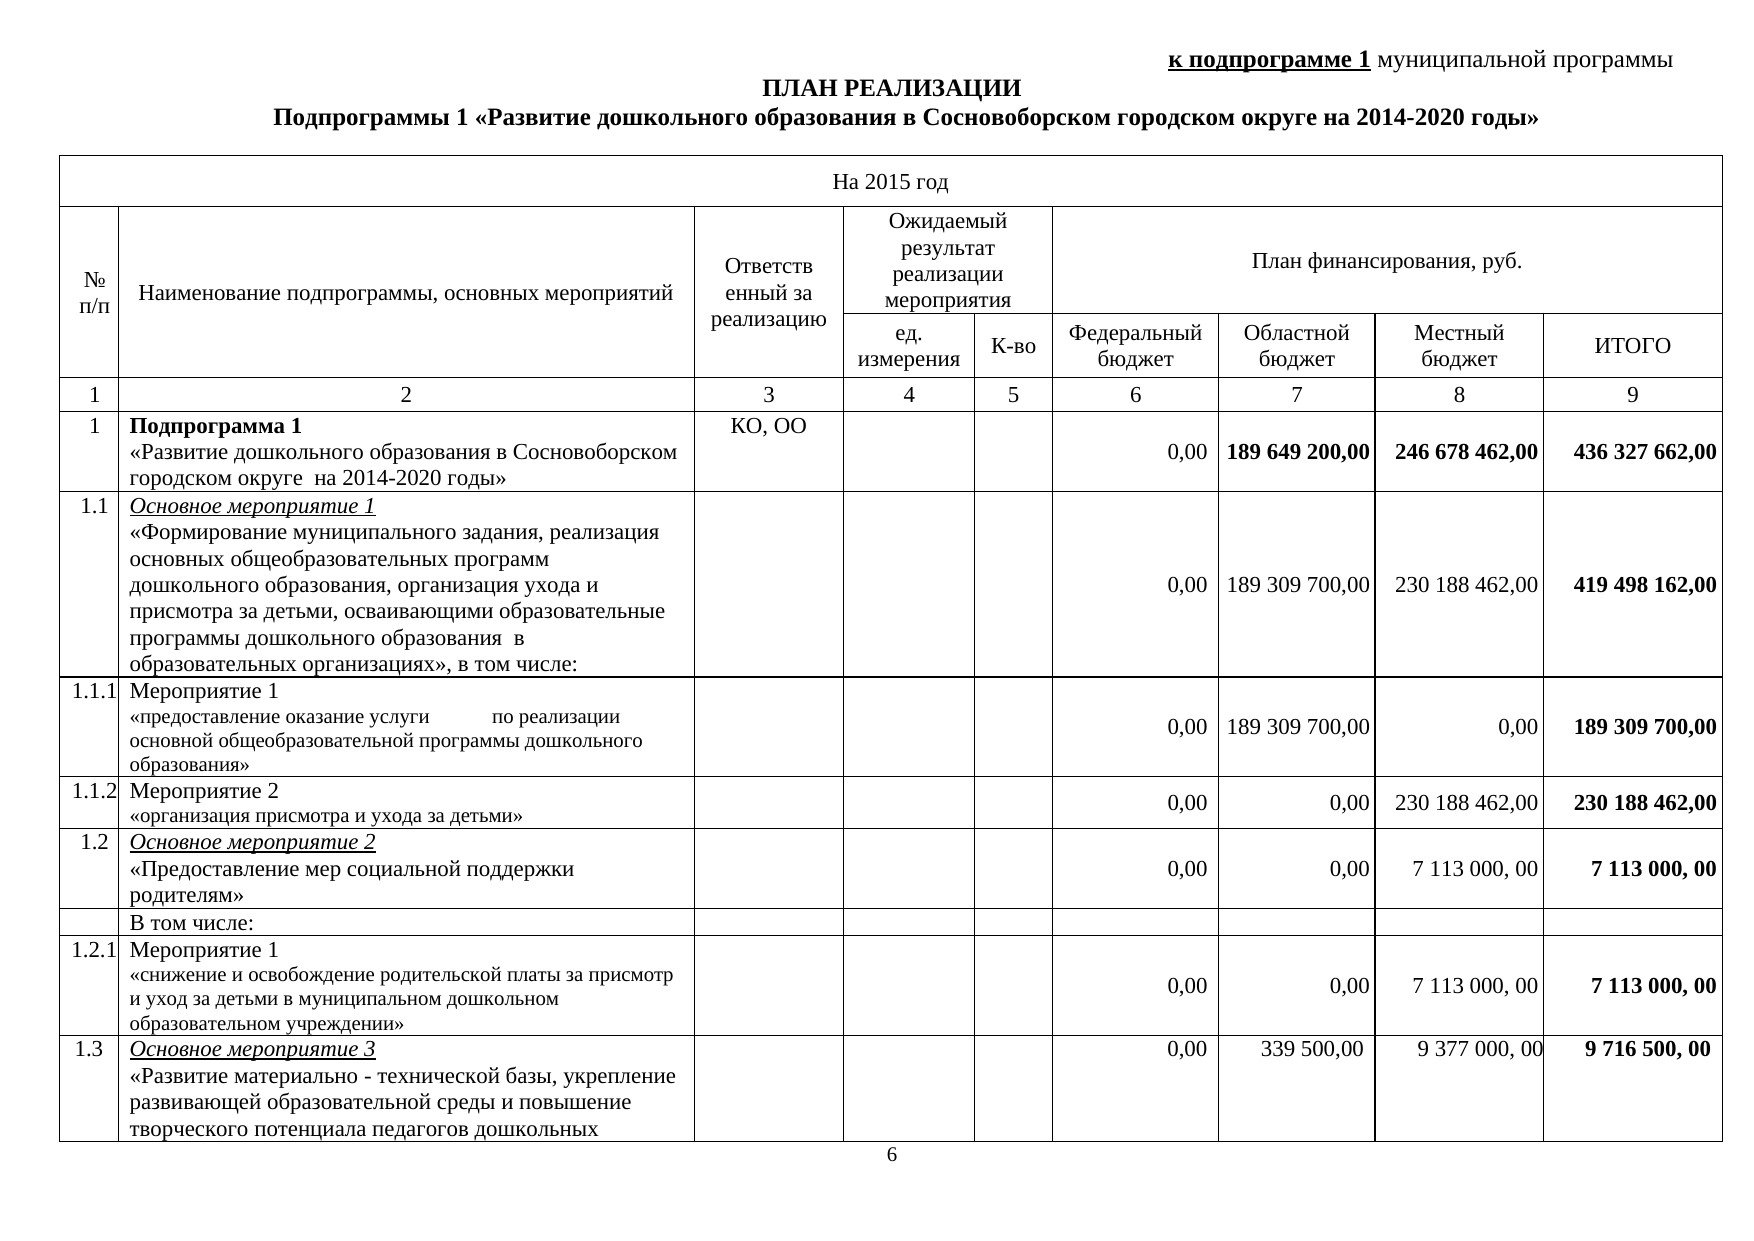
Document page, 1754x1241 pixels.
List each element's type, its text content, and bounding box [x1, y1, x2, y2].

table_cell Мероприятие 1 «предоставление оказание услуги по реализации основной общеобразовательной программы дошкольного образования» [119, 678, 694, 776]
table_cell 1.2 [60, 829, 118, 907]
table_cell 2 [119, 378, 694, 411]
table_cell 230 188 462,00 [1376, 492, 1543, 676]
table_cell [844, 909, 974, 935]
table_cell Ответств енный за реализацию [695, 207, 843, 377]
table_cell 5 [975, 378, 1052, 411]
table_cell 0,00 [1219, 777, 1374, 827]
table_cell 0,00 [1376, 678, 1543, 776]
table_cell 189 309 700,00 [1544, 678, 1722, 776]
table_cell 1 [60, 378, 118, 411]
table_cell Подпрограмма 1 «Развитие дошкольного образования в Сосновоборском городском округе на 2014-2020 годы» [119, 412, 694, 491]
table_cell Мероприятие 2 «организация присмотра и ухода за детьми» [119, 777, 694, 827]
table_cell [695, 829, 843, 907]
table_cell 9 716 500, 00 [1544, 1036, 1722, 1141]
table_cell 9 [1544, 378, 1722, 411]
table_cell [1219, 909, 1374, 935]
table_cell 0,00 [1053, 1036, 1218, 1141]
table_cell [975, 412, 1052, 491]
table_cell К-во [975, 314, 1052, 377]
table_cell [975, 936, 1052, 1034]
table_cell КО, ОО [695, 412, 843, 491]
table_cell 1.1 [60, 492, 118, 676]
table_cell [844, 678, 974, 776]
table_cell [1053, 909, 1218, 935]
table_cell [975, 829, 1052, 907]
table_cell 7 113 000, 00 [1376, 936, 1543, 1034]
table_cell План финансирования, руб. [1053, 207, 1722, 313]
table_cell 4 [844, 378, 974, 411]
table_cell Федеральный бюджет [1053, 314, 1218, 377]
table_cell [975, 678, 1052, 776]
table_cell 0,00 [1219, 829, 1374, 907]
table_cell 1.1.2 [60, 777, 118, 827]
text Подпрограммы 1 «Развитие дошкольного образования в Сосновоборском городском округе на 2014-2020 годы» [148, 102, 1665, 131]
table_cell В том числе: [119, 909, 694, 935]
table_cell [695, 777, 843, 827]
table_cell [975, 492, 1052, 676]
table_cell 0,00 [1219, 936, 1374, 1034]
table_cell 0,00 [1053, 829, 1218, 907]
table_cell ед. измерения [844, 314, 974, 377]
table_cell [844, 829, 974, 907]
table_cell 0,00 [1053, 492, 1218, 676]
table_cell 0,00 [1053, 777, 1218, 827]
table_cell Основное мероприятие 2 «Предоставление мер социальной поддержки родителям» [119, 829, 694, 907]
table_cell 1 [60, 412, 118, 491]
table_cell Областной бюджет [1219, 314, 1374, 377]
table_cell 0,00 [1053, 936, 1218, 1034]
table_cell [844, 412, 974, 491]
table_cell [695, 492, 843, 676]
text к подпрограмме 1 муниципальной программы [118, 44, 1728, 73]
text ПЛАН РЕАЛИЗАЦИИ [118, 73, 1665, 102]
table_cell Мероприятие 1 «снижение и освобождение родительской платы за присмотр и уход за детьми в муниципальном дошкольном образовательном учреждении» [119, 936, 694, 1034]
table_cell 246 678 462,00 [1376, 412, 1543, 491]
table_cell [119, 1036, 694, 1141]
table_cell [975, 777, 1052, 827]
table_cell 3 [695, 378, 843, 411]
table_cell Ожидаемый результат реализации мероприятия [844, 207, 1052, 313]
table_cell 189 309 700,00 [1219, 492, 1374, 676]
table_cell 230 188 462,00 [1376, 777, 1543, 827]
table_cell 0,00 [1053, 678, 1218, 776]
table_cell [695, 678, 843, 776]
table_cell [695, 936, 843, 1034]
table_cell [1376, 909, 1543, 935]
table_cell 6 [1053, 378, 1218, 411]
table_header На 2015 год [60, 156, 1722, 206]
table_cell 1.2.1 [60, 936, 118, 1034]
table_cell 230 188 462,00 [1544, 777, 1722, 827]
table_cell 436 327 662,00 [1544, 412, 1722, 491]
table_cell [975, 1036, 1052, 1141]
table_cell № п/п [60, 207, 118, 377]
table_cell 189 649 200,00 [1219, 412, 1374, 491]
table_cell [975, 909, 1052, 935]
table_cell [695, 909, 843, 935]
table_cell 1.1.1 [60, 678, 118, 776]
table_cell 9 377 000, 00 [1376, 1036, 1543, 1141]
table_cell [695, 1036, 843, 1141]
table_cell [844, 1036, 974, 1141]
table_cell 339 500,00 [1219, 1036, 1374, 1141]
table_cell Основное мероприятие 1 «Формирование муниципального задания, реализация основных общеобразовательных программ дошкольного образования, организация ухода и присмотра за детьми, осваивающими образовательные программы дошкольного образования в образовательных организациях», в том числе: [119, 492, 694, 676]
table_cell Наименование подпрограммы, основных мероприятий [119, 207, 694, 377]
table_cell 7 113 000, 00 [1376, 829, 1543, 907]
table_cell 0,00 [1053, 412, 1218, 491]
table_cell 7 113 000, 00 [1544, 829, 1722, 907]
table_cell 1.3 [60, 1036, 118, 1141]
table_cell [844, 936, 974, 1034]
table_cell [844, 492, 974, 676]
table_cell [844, 777, 974, 827]
table_cell ИТОГО [1544, 314, 1722, 377]
table_cell [60, 909, 118, 935]
table_cell 419 498 162,00 [1544, 492, 1722, 676]
table_cell [1544, 909, 1722, 935]
table_cell 7 113 000, 00 [1544, 936, 1722, 1034]
table_cell 8 [1376, 378, 1543, 411]
table_cell Местный бюджет [1376, 314, 1543, 377]
table_cell 7 [1219, 378, 1374, 411]
table_cell 189 309 700,00 [1219, 678, 1374, 776]
